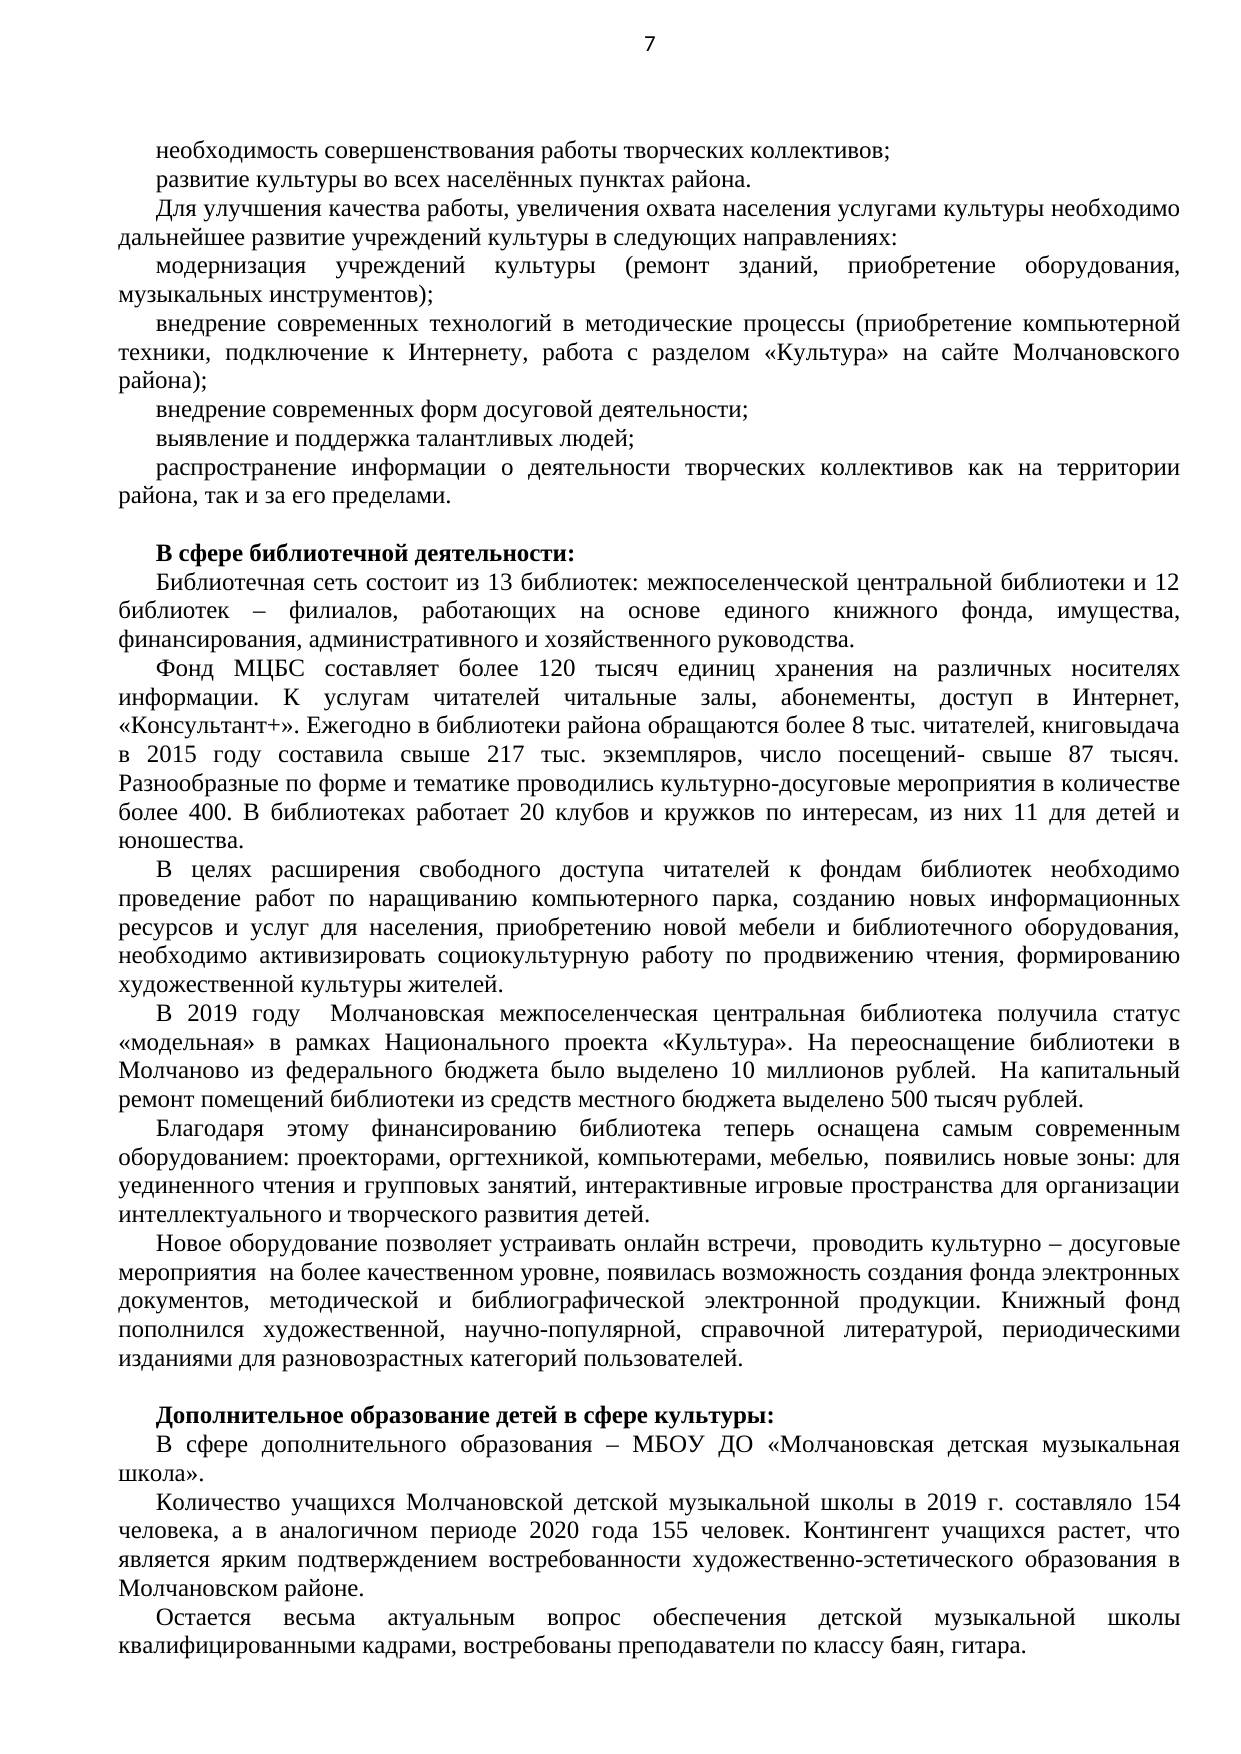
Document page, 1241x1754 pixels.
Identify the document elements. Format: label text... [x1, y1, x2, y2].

text Новое оборудование позволяет устраивать онлайн встречи, проводить культурно – досуговые мероприятия на более качественном уровне, появилась возможность создания фонда электронных документов, методической и библиографической электронной продукции. Книжный фонд пополнился художественной, научно-популярной, справочной литературой, периодическими изданиями для разновозрастных категорий пользователей. [118, 1228, 1181, 1372]
text внедрение современных технологий в методические процессы (приобретение компьютерной техники, подключение к Интернету, работа с разделом «Культура» на сайте Молчановского района); [118, 308, 1181, 394]
text модернизация учреждений культуры (ремонт зданий, приобретение оборудования, музыкальных инструментов); [118, 250, 1181, 308]
text Для улучшения качества работы, увеличения охвата населения услугами культуры необходимо дальнейшее развитие учреждений культуры в следующих направлениях: [118, 193, 1181, 250]
text В сфере дополнительного образования – МБОУ ДО «Молчановская детская музыкальная школа». [118, 1429, 1181, 1487]
text развитие культуры во всех населённых пунктах района. [118, 164, 1181, 193]
text выявление и поддержка талантливых людей; [118, 423, 1181, 452]
text Дополнительное образование детей в сфере культуры: [118, 1400, 1181, 1429]
text Библиотечная сеть состоит из 13 библиотек: межпоселенческой центральной библиотеки и 12 библиотек – филиалов, работающих на основе единого книжного фонда, имущества, финансирования, административного и хозяйственного руководства. [118, 567, 1181, 653]
text Благодаря этому финансированию библиотека теперь оснащена самым современным оборудованием: проекторами, оргтехникой, компьютерами, мебелью, появились новые зоны: для уединенного чтения и групповых занятий, интерактивные игровые пространства для организации интеллектуального и творческого развития детей. [118, 1113, 1181, 1228]
text Фонд МЦБС составляет более 120 тысяч единиц хранения на различных носителях информации. К услугам читателей читальные залы, абонементы, доступ в Интернет, «Консультант+». Ежегодно в библиотеки района обращаются более 8 тыс. читателей, книговыдача в 2015 году составила свыше 217 тыс. экземпляров, число посещений- свыше 87 тысяч. Разнообразные по форме и тематике проводились культурно-досуговые мероприятия в количестве более 400. В библиотеках работает 20 клубов и кружков по интересам, из них 11 для детей и юношества. [118, 653, 1181, 854]
text распространение информации о деятельности творческих коллективов как на территории района, так и за его пределами. [118, 452, 1181, 509]
text внедрение современных форм досуговой деятельности; [118, 394, 1181, 423]
text Остается весьма актуальным вопрос обеспечения детской музыкальной школы квалифицированными кадрами, востребованы преподаватели по классу баян, гитара. [118, 1602, 1181, 1659]
text В 2019 году Молчановская межпоселенческая центральная библиотека получила статус «модельная» в рамках Национального проекта «Культура». На переоснащение библиотеки в Молчаново из федерального бюджета было выделено 10 миллионов рублей. На капитальный ремонт помещений библиотеки из средств местного бюджета выделено 500 тысяч рублей. [118, 998, 1181, 1113]
text В сфере библиотечной деятельности: [118, 538, 1181, 567]
text В целях расширения свободного доступа читателей к фондам библиотек необходимо проведение работ по наращиванию компьютерного парка, созданию новых информационных ресурсов и услуг для населения, приобретению новой мебели и библиотечного оборудования, необходимо активизировать социокультурную работу по продвижению чтения, формированию художественной культуры жителей. [118, 854, 1181, 998]
text необходимость совершенствования работы творческих коллективов; [118, 135, 1181, 164]
text Количество учащихся Молчановской детской музыкальной школы в 2019 г. составляло 154 человека, а в аналогичном периоде 2020 года 155 человек. Контингент учащихся растет, что является ярким подтверждением востребованности художественно-эстетического образования в Молчановском районе. [118, 1487, 1181, 1602]
